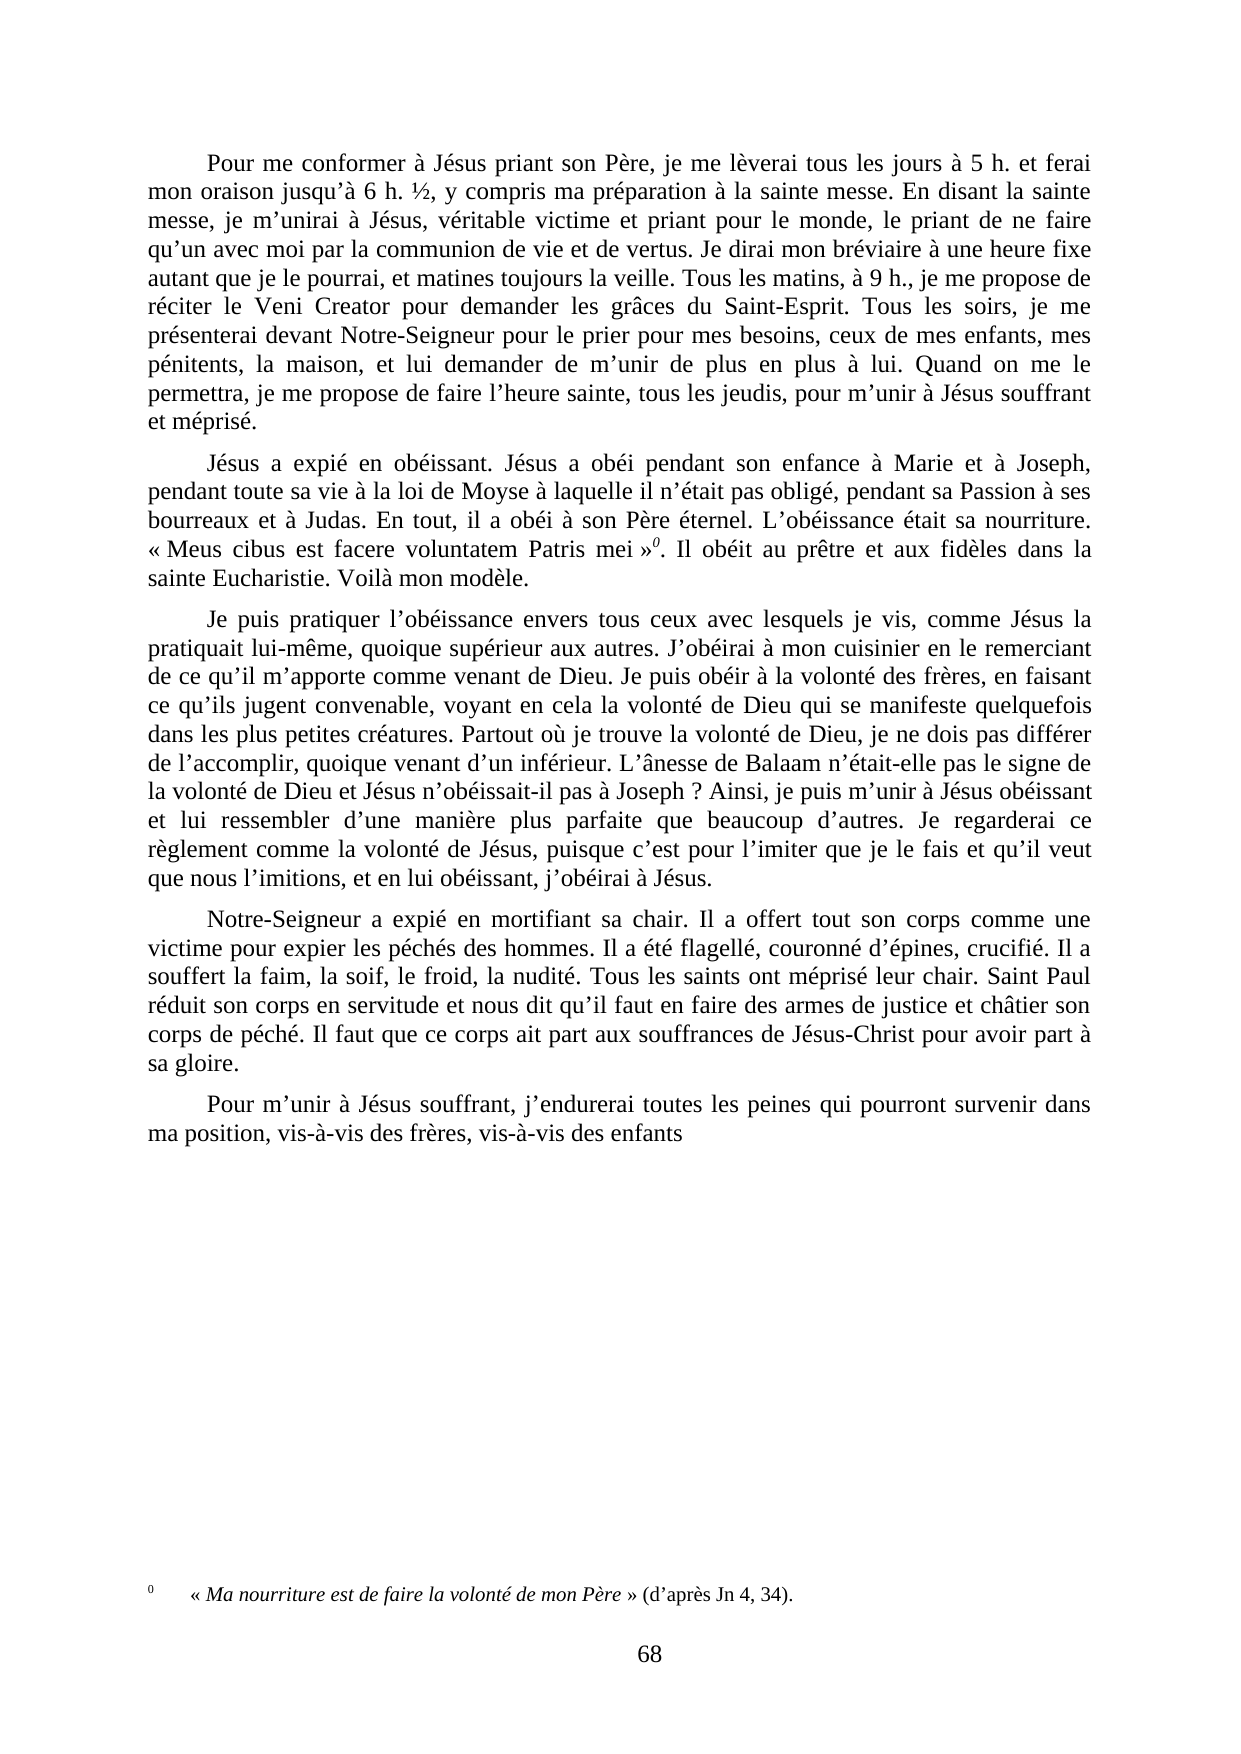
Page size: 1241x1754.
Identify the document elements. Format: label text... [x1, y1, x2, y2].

text Jésus a expié en obéissant. Jésus a obéi pendant son enfance à Marie et à Joseph, pendant toute sa vie à la loi de Moyse à laquelle il n’était pas obligé, pendant sa Passion à ses bourreaux et à Judas. En tout, il a obéi à son Père éternel. L’obéissance était sa nourriture. « Meus cibus est facere voluntatem Patris mei ». Il obéit au prêtre et aux fidèles dans la sainte Eucharistie. Voilà mon modèle. [148, 448, 1093, 591]
text Notre-Seigneur a expié en mortifiant sa chair. Il a offert tout son corps comme une victime pour expier les péchés des hommes. Il a été flagellé, couronné d’épines, crucifié. Il a souffert la faim, la soif, le froid, la nudité. Tous les saints ont méprisé leur chair. Saint Paul réduit son corps en servitude et nous dit qu’il faut en faire des armes de justice et châtier son corps de péché. Il faut que ce corps ait part aux souffrances de Jésus-Christ pour avoir part à sa gloire. [148, 904, 1093, 1076]
text Pour m’unir à Jésus souffrant, j’endurerai toutes les peines qui pourront survenir dans ma position, vis-à-vis des frères, vis-à-vis des enfants [148, 1089, 1093, 1146]
text Pour me conformer à Jésus priant son Père, je me lèverai tous les jours à 5 h. et ferai mon oraison jusqu’à 6 h. ½, y compris ma préparation à la sainte messe. En disant la sainte messe, je m’unirai à Jésus, véritable victime et priant pour le monde, le priant de ne faire qu’un avec moi par la communion de vie et de vertus. Je dirai mon bréviaire à une heure fixe autant que je le pourrai, et matines toujours la veille. Tous les matins, à 9 h., je me propose de réciter le Veni Creator pour demander les grâces du Saint-Esprit. Tous les soirs, je me présenterai devant Notre-Seigneur pour le prier pour mes besoins, ceux de mes enfants, mes pénitents, la maison, et lui demander de m’unir de plus en plus à lui. Quand on me le permettra, je me propose de faire l’heure sainte, tous les jeudis, pour m’unir à Jésus souffrant et méprisé. [148, 148, 1093, 435]
text Je puis pratiquer l’obéissance envers tous ceux avec lesquels je vis, comme Jésus la pratiquait lui-même, quoique supérieur aux autres. J’obéirai à mon cuisinier en le remerciant de ce qu’il m’apporte comme venant de Dieu. Je puis obéir à la volonté des frères, en faisant ce qu’ils jugent convenable, voyant en cela la volonté de Dieu qui se manifeste quelquefois dans les plus petites créatures. Partout où je trouve la volonté de Dieu, je ne dois pas différer de l’accomplir, quoique venant d’un inférieur. L’ânesse de Balaam n’était-elle pas le signe de la volonté de Dieu et Jésus n’obéissait-il pas à Joseph ? Ainsi, je puis m’unir à Jésus obéissant et lui ressembler d’une manière plus parfaite que beaucoup d’autres. Je regarderai ce règlement comme la volonté de Jésus, puisque c’est pour l’imiter que je le fais et qu’il veut que nous l’imitions, et en lui obéissant, j’obéirai à Jésus. [148, 604, 1093, 891]
